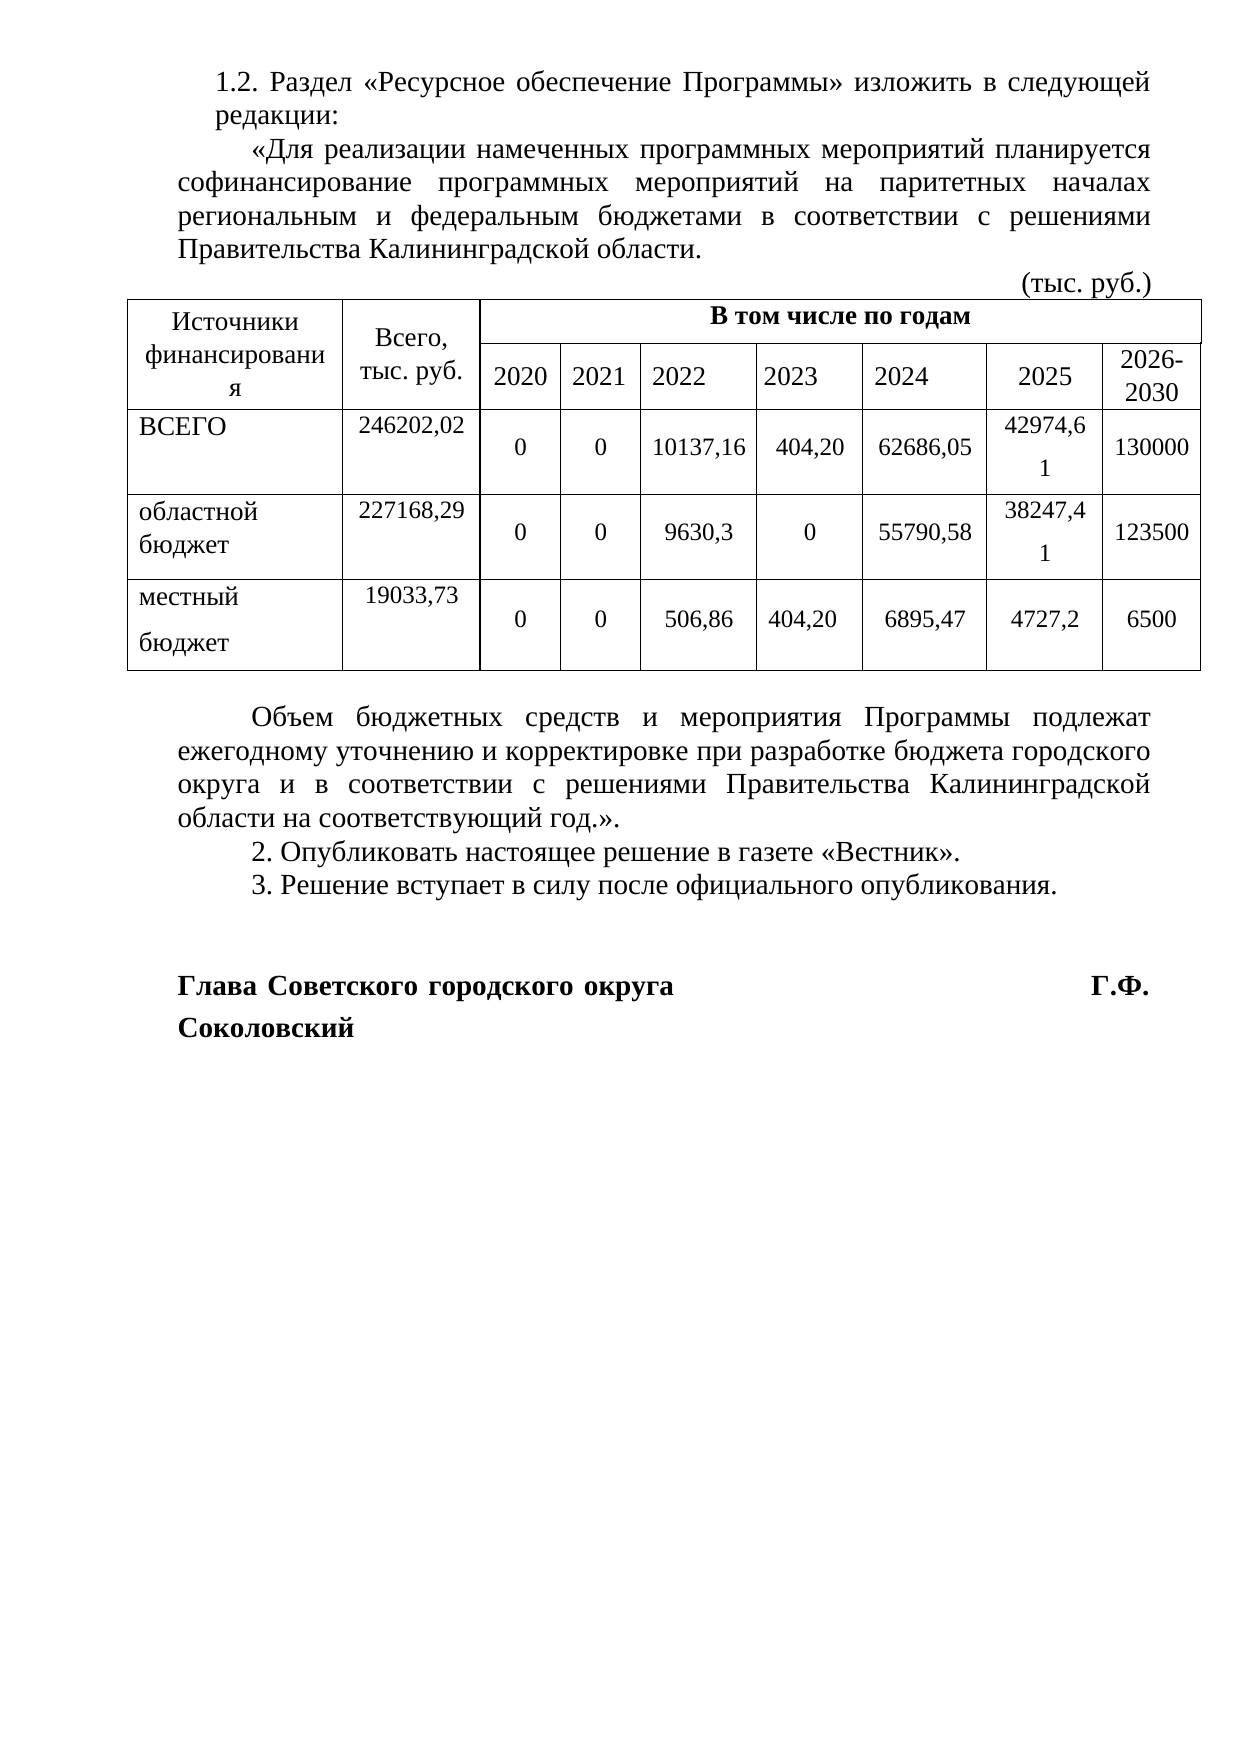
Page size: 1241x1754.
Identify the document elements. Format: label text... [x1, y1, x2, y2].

text Глава Советского городского округа Г.Ф. Соколовский [177, 968, 1152, 1043]
table_cell 2023 [757, 344, 862, 409]
table_cell областной бюджет [128, 495, 342, 579]
table_header Источники финансирования [128, 300, 342, 409]
table_cell 62686,05 [863, 410, 986, 494]
table_cell 2026-2030 [1103, 344, 1200, 409]
table_cell 0 [481, 495, 560, 579]
table_cell ВСЕГО [128, 410, 342, 494]
table_header Всего, тыс. руб. [343, 300, 479, 409]
table_cell 55790,58 [863, 495, 986, 579]
table_cell 4727,2 [987, 580, 1102, 670]
table_cell 227168,29 [343, 495, 479, 579]
text 1.2. Раздел «Ресурсное обеспечение Программы» изложить в следующей редакции: [215, 64, 1152, 131]
table_cell 0 [481, 580, 560, 670]
table_cell 2021 [561, 344, 640, 409]
table_cell 404,20 [757, 580, 862, 670]
text 2. Опубликовать настоящее решение в газете «Вестник». [177, 834, 1152, 867]
table_cell 0 [561, 495, 640, 579]
table_cell 246202,02 [343, 410, 479, 494]
table_cell 9630,3 [641, 495, 756, 579]
text 3. Решение вступает в силу после официального опубликования. [177, 867, 1152, 901]
table_cell 2022 [641, 344, 756, 409]
table_cell 0 [481, 410, 560, 494]
table_cell 130000 [1103, 410, 1200, 494]
table_cell 6500 [1103, 580, 1200, 670]
table_cell 2025 [987, 344, 1102, 409]
text Объем бюджетных средств и мероприятия Программы подлежат ежегодному уточнению и корректировке при разработке бюджета городского округа и в соответствии с решениями Правительства Калининградской области на соответствующий год.». [177, 699, 1152, 834]
table_cell 0 [561, 410, 640, 494]
table_cell 0 [757, 495, 862, 579]
table_cell 10137,16 [641, 410, 756, 494]
table_cell 0 [561, 580, 640, 670]
table_cell местный бюджет [128, 580, 342, 670]
text (тыс. руб.) [177, 265, 1152, 298]
table_cell 2020 [481, 344, 560, 409]
table_cell 6895,47 [863, 580, 986, 670]
table_header В том числе по годам [481, 300, 1201, 343]
table_cell 123500 [1103, 495, 1200, 579]
table_cell 38247,41 [987, 495, 1102, 579]
table_cell 2024 [863, 344, 986, 409]
table_cell 404,20 [757, 410, 862, 494]
text «Для реализации намеченных программных мероприятий планируется софинансирование программных мероприятий на паритетных началах региональным и федеральным бюджетами в соответствии с решениями Правительства Калининградской области. [177, 131, 1152, 265]
table_cell 42974,61 [987, 410, 1102, 494]
table_cell 19033,73 [343, 580, 479, 670]
table_cell 506,86 [641, 580, 756, 670]
